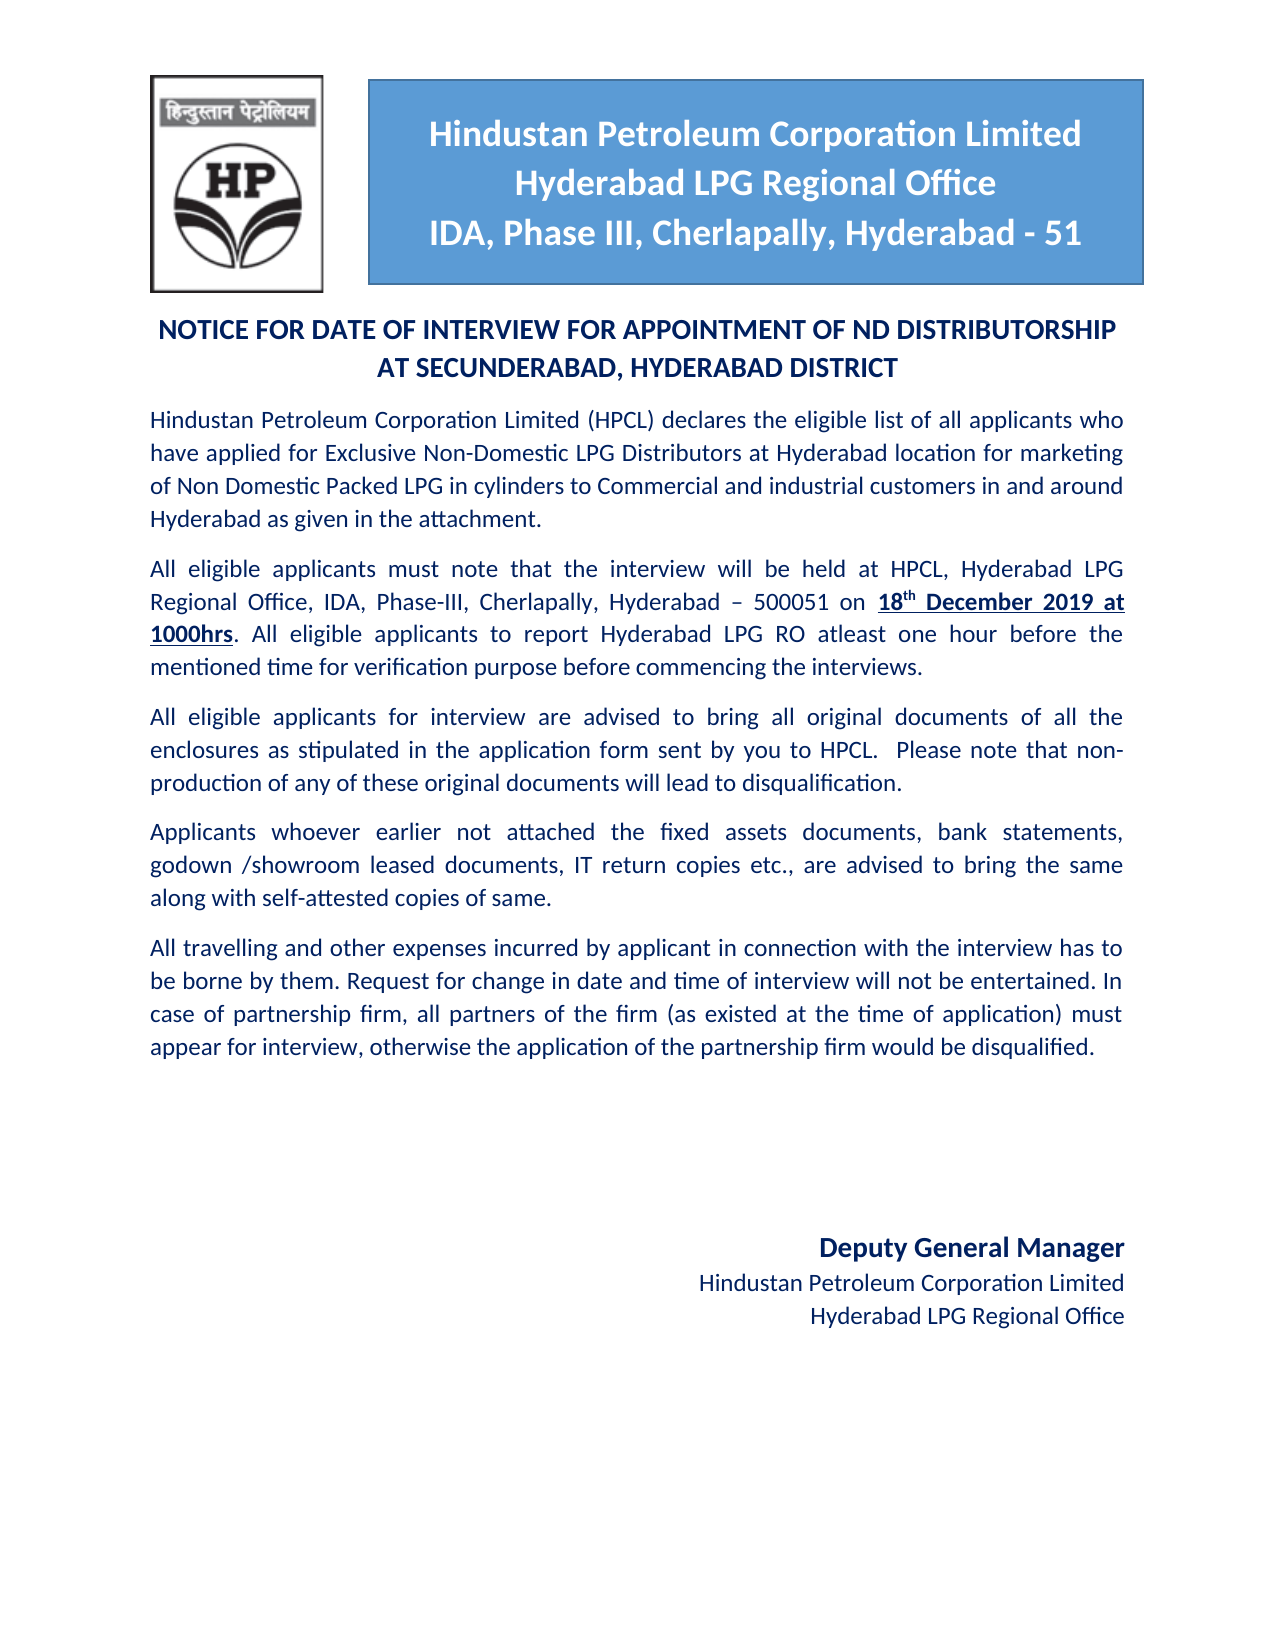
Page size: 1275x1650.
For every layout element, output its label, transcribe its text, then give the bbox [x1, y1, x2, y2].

text All eligible applicants must note that the interview will be held at HPCL, Hyderabad LPG Regional Office, IDA, Phase-III, Cherlapally, Hyderabad – 500051 on 18th December 2019 at 1000hrs. All eligible applicants to report Hyderabad LPG RO atleast one hour before the mentioned time for verification purpose before commencing the interviews. [150, 553, 1125, 682]
text Applicants whoever earlier not attached the fixed assets documents, bank statements, godown /showroom leased documents, IT return copies etc., are advised to bring the same along with self-attested copies of same. [150, 817, 1125, 913]
text Hyderabad LPG Regional Office [600, 1300, 1125, 1331]
text All eligible applicants for interview are advised to bring all original documents of all the enclosures as stipulated in the application form sent by you to HPCL. Please note that non-production of any of these original documents will lead to disqualification. [150, 701, 1125, 797]
text All travelling and other expenses incurred by applicant in connection with the interview has to be borne by them. Request for change in date and time of interview will not be entertained. In case of partnership firm, all partners of the firm (as existed at the time of application) must appear for interview, otherwise the application of the partnership firm would be disqualified. [150, 932, 1125, 1061]
text Hindustan Petroleum Corporation Limited (HPCL) declares the eligible list of all applicants who have applied for Exclusive Non-Domestic LPG Distributors at Hyderabad location for marketing of Non Domestic Packed LPG in cylinders to Commercial and industrial customers in and around Hyderabad as given in the attachment. [150, 404, 1125, 534]
text Hindustan Petroleum Corporation Limited [600, 1267, 1125, 1298]
text Deputy General Manager [600, 1229, 1125, 1265]
text NOTICE FOR DATE OF INTERVIEW FOR APPOINTMENT OF ND DISTRIBUTORSHIP AT SECUNDERABAD, HYDERABAD DISTRICT [150, 311, 1125, 385]
